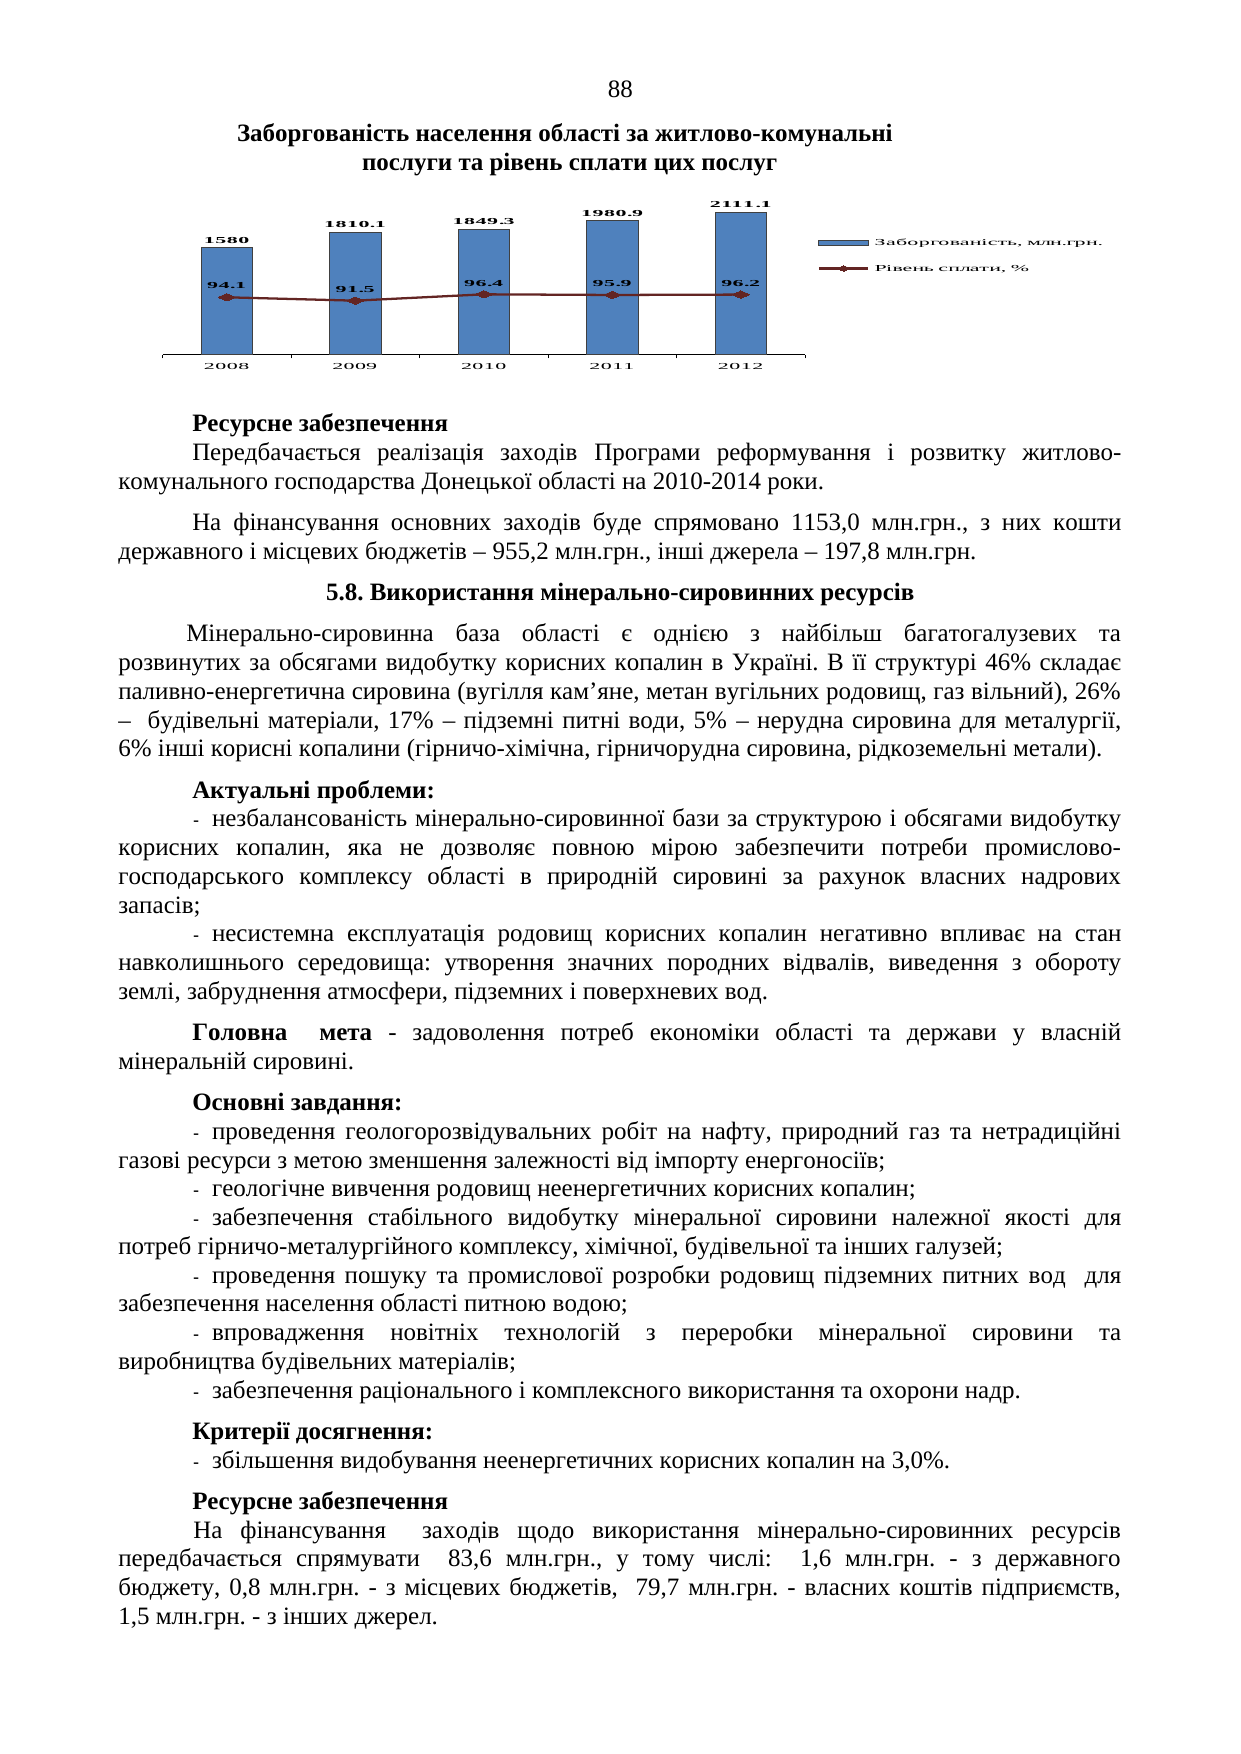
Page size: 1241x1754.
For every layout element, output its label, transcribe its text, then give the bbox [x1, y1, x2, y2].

text Передбачається реалізація заходів Програми реформування і розвитку житлово-комунального господарства Донецької області на 2010-2014 роки. [118, 437, 1122, 495]
text послуги та рівень сплати цих послуг [118, 147, 1122, 176]
list збільшення видобування неенергетичних корисних копалин на 3,0%. [118, 1445, 1122, 1473]
text 5.8. Використання мінерально-сировинних ресурсів [118, 577, 1122, 606]
text Ресурсне забезпечення [118, 1486, 1122, 1515]
list незбалансованість мінерально-сировинної бази за структурою і обсягами видобутку корисних копалин, яка не дозволяє повною мірою забезпечити потреби промислово-господарського комплексу області в природній сировині за рахунок власних надрових запасів; [118, 803, 1122, 918]
list забезпечення стабільного видобутку мінеральної сировини належної якості для потреб гірничо-металургійного комплексу, хімічної, будівельної та інших галузей; [118, 1202, 1122, 1260]
text На фінансування основних заходів буде спрямовано 1153,0 млн.грн., з них кошти державного і місцевих бюджетів – 955,2 млн.грн., інші джерела – 197,8 млн.грн. [118, 507, 1122, 565]
list впровадження новітніх технологій з переробки мінеральної сировини та виробництва будівельних матеріалів; [118, 1317, 1122, 1375]
text Актуальні проблеми: [118, 775, 1122, 803]
list забезпечення раціонального і комплексного використання та охорони надр. [118, 1375, 1122, 1403]
list проведення пошуку та промислової розробки родовищ підземних питних вод для забезпечення населення області питною водою; [118, 1260, 1122, 1317]
text Ресурсне забезпечення [118, 408, 1122, 437]
text Критерії досягнення: [118, 1416, 1122, 1445]
text На фінансування заходів щодо використання мінерально-сировинних ресурсів передбачається спрямувати 83,6 млн.грн., у тому числі: 1,6 млн.грн. - з державного бюджету, 0,8 млн.грн. - з місцевих бюджетів, 79,7 млн.грн. - власних коштів підприємств, 1,5 млн.грн. - з інших джерел. [118, 1515, 1122, 1630]
list геологічне вивчення родовищ неенергетичних корисних копалин; [118, 1173, 1122, 1202]
text Основні завдання: [118, 1087, 1122, 1116]
text Заборгованість населення області за житлово-комунальні [118, 118, 1122, 147]
list несистемна експлуатація родовищ корисних копалин негативно впливає на стан навколишнього середовища: утворення значних породних відвалів, виведення з обороту землі, забруднення атмосфери, підземних і поверхневих вод. [118, 918, 1122, 1005]
text Мінерально-сировинна база області є однією з найбільш багатогалузевих та розвинутих за обсягами видобутку корисних копалин в Україні. В її структурі 46% складає паливно-енергетична сировина (вугілля кам’яне, метан вугільних родовищ, газ вільний), 26% – будівельні матеріали, 17% – підземні питні води, 5% – нерудна сировина для металургії, 6% інші корисні копалини (гірничо-хімічна, гірничорудна сировина, рідкоземельні метали). [118, 618, 1122, 762]
list проведення геологорозвідувальних робіт на нафту, природний газ та нетрадиційні газові ресурси з метою зменшення залежності від імпорту енергоносіїв; [118, 1116, 1122, 1173]
text Головна мета - задоволення потреб економіки області та держави у власній мінеральній сировині. [118, 1017, 1122, 1075]
